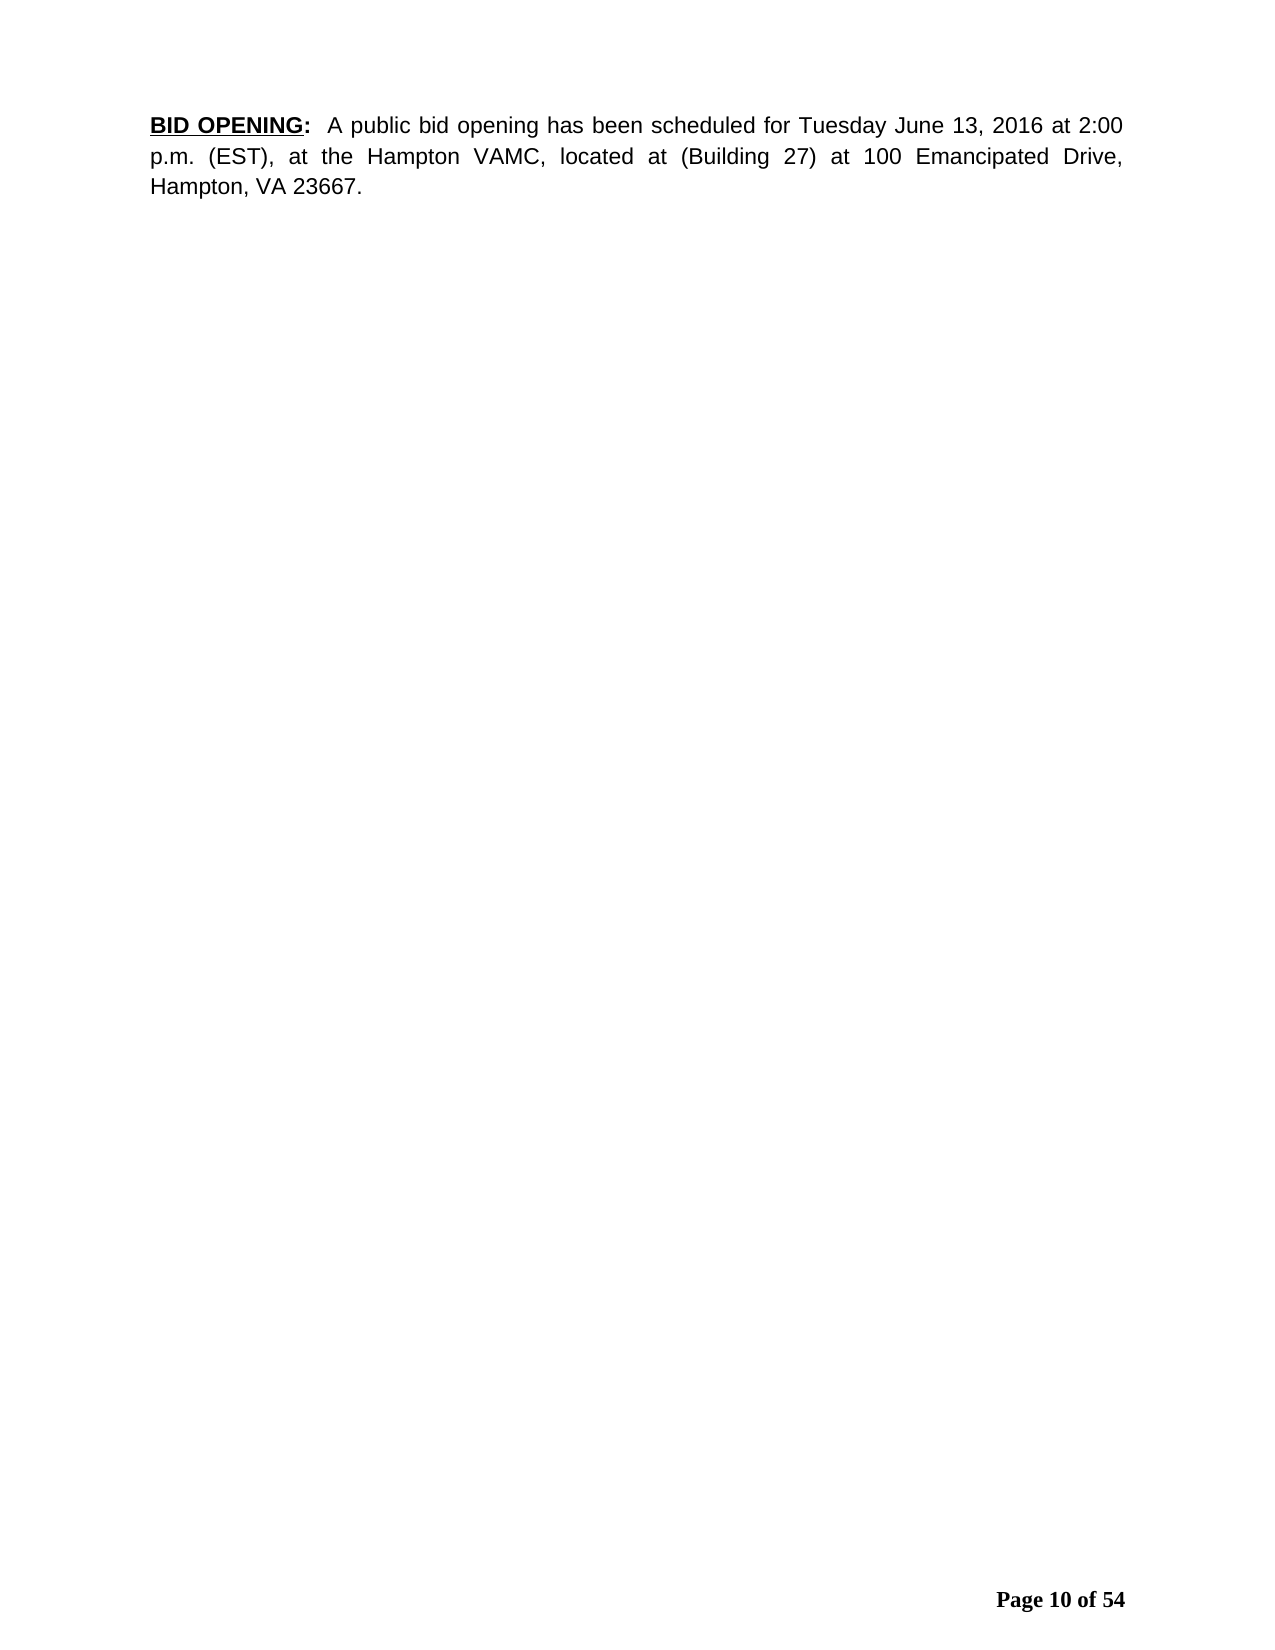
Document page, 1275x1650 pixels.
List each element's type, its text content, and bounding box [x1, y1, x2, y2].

text BID OPENING: A public bid opening has been scheduled for Tuesday June 13, 2016 at 2:00 p.m. (EST), at the Hampton VAMC, located at (Building 27) at 100 Emancipated Drive, Hampton, VA 23667. [150, 112, 1125, 199]
